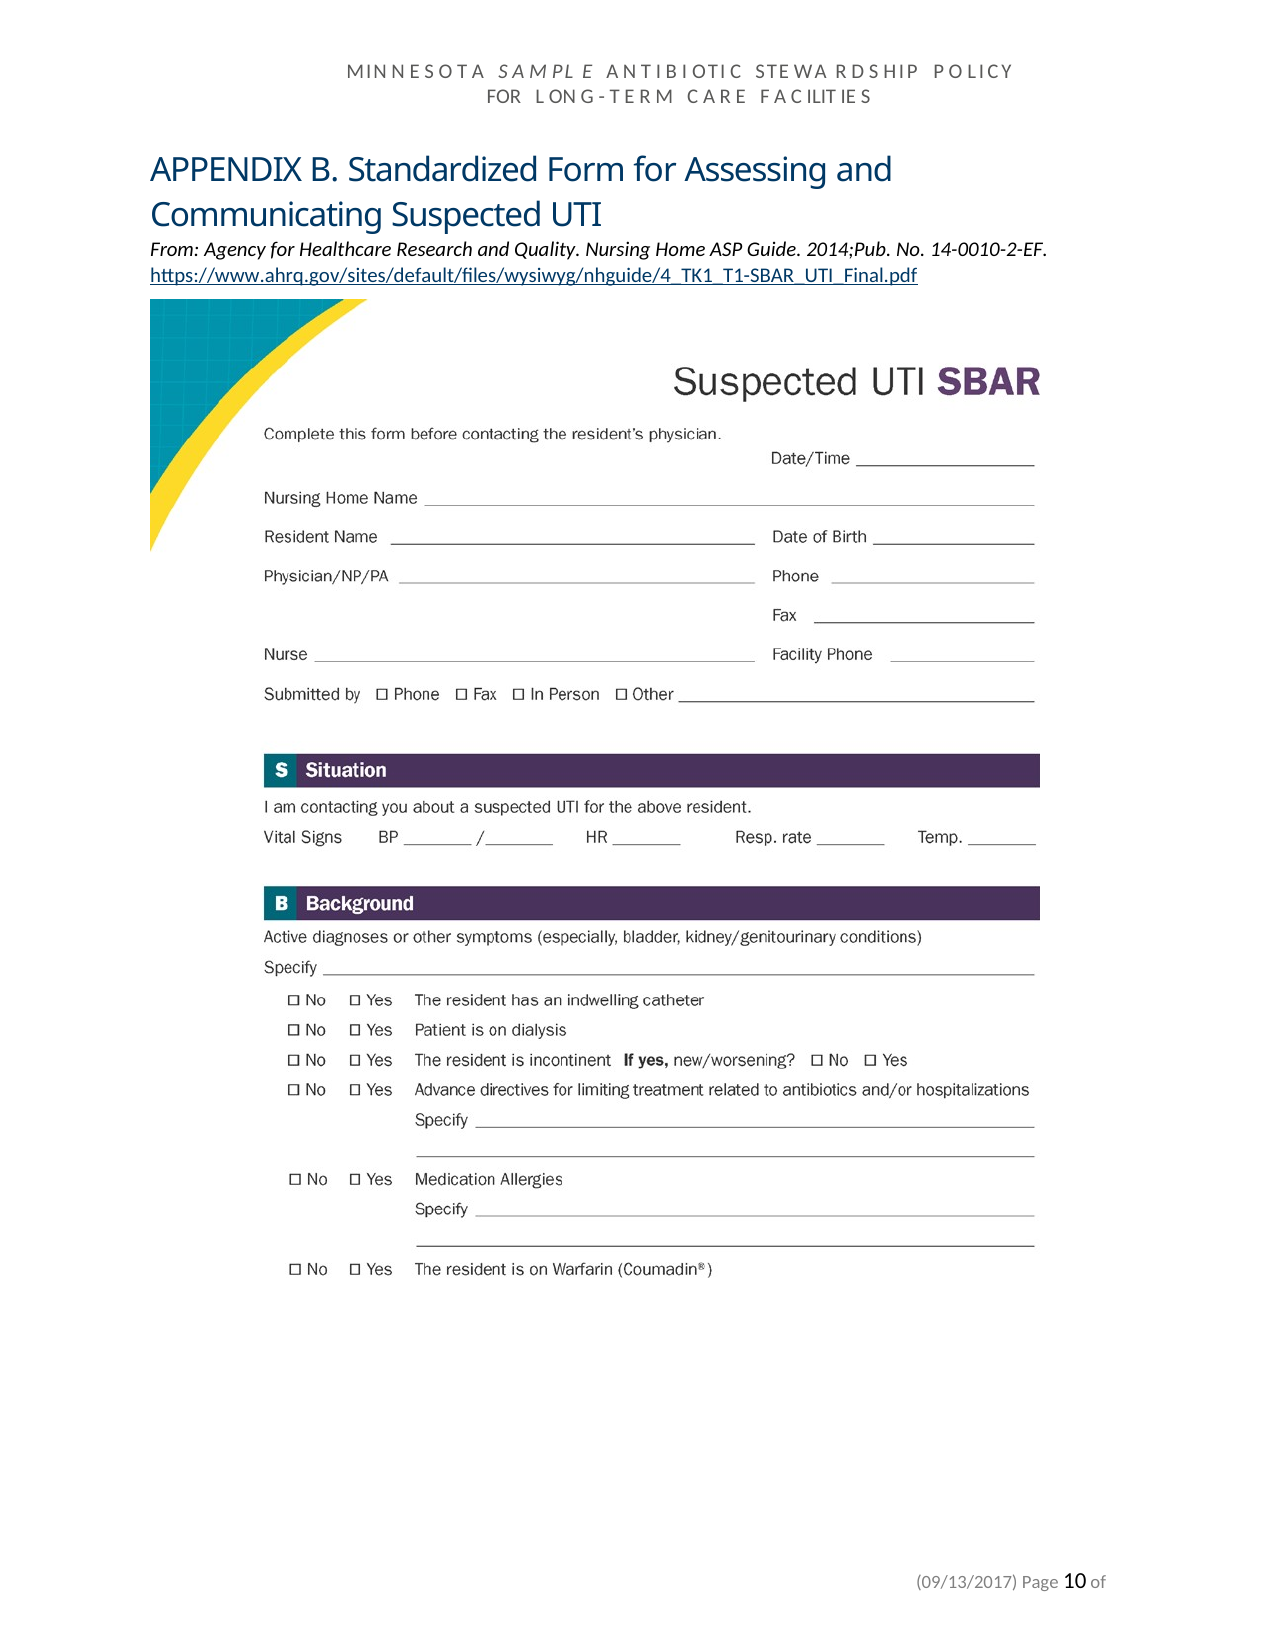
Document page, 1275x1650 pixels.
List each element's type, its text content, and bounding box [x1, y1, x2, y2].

picture [150, 299, 1040, 1278]
subtitle APPENDIX B. Standardized Form for Assessing and Communicating Suspected UTI [150, 145, 1098, 236]
text From: Agency for Healthcare Research and Quality. Nursing Home ASP Guide. 2014;Pub. No. 14-0010-2-EF. [150, 236, 1217, 262]
text https://www.ahrq.gov/sites/default/files/wysiwyg/nhguide/4_TK1_T1-SBAR_UTI_Final.pdf [150, 262, 1217, 287]
